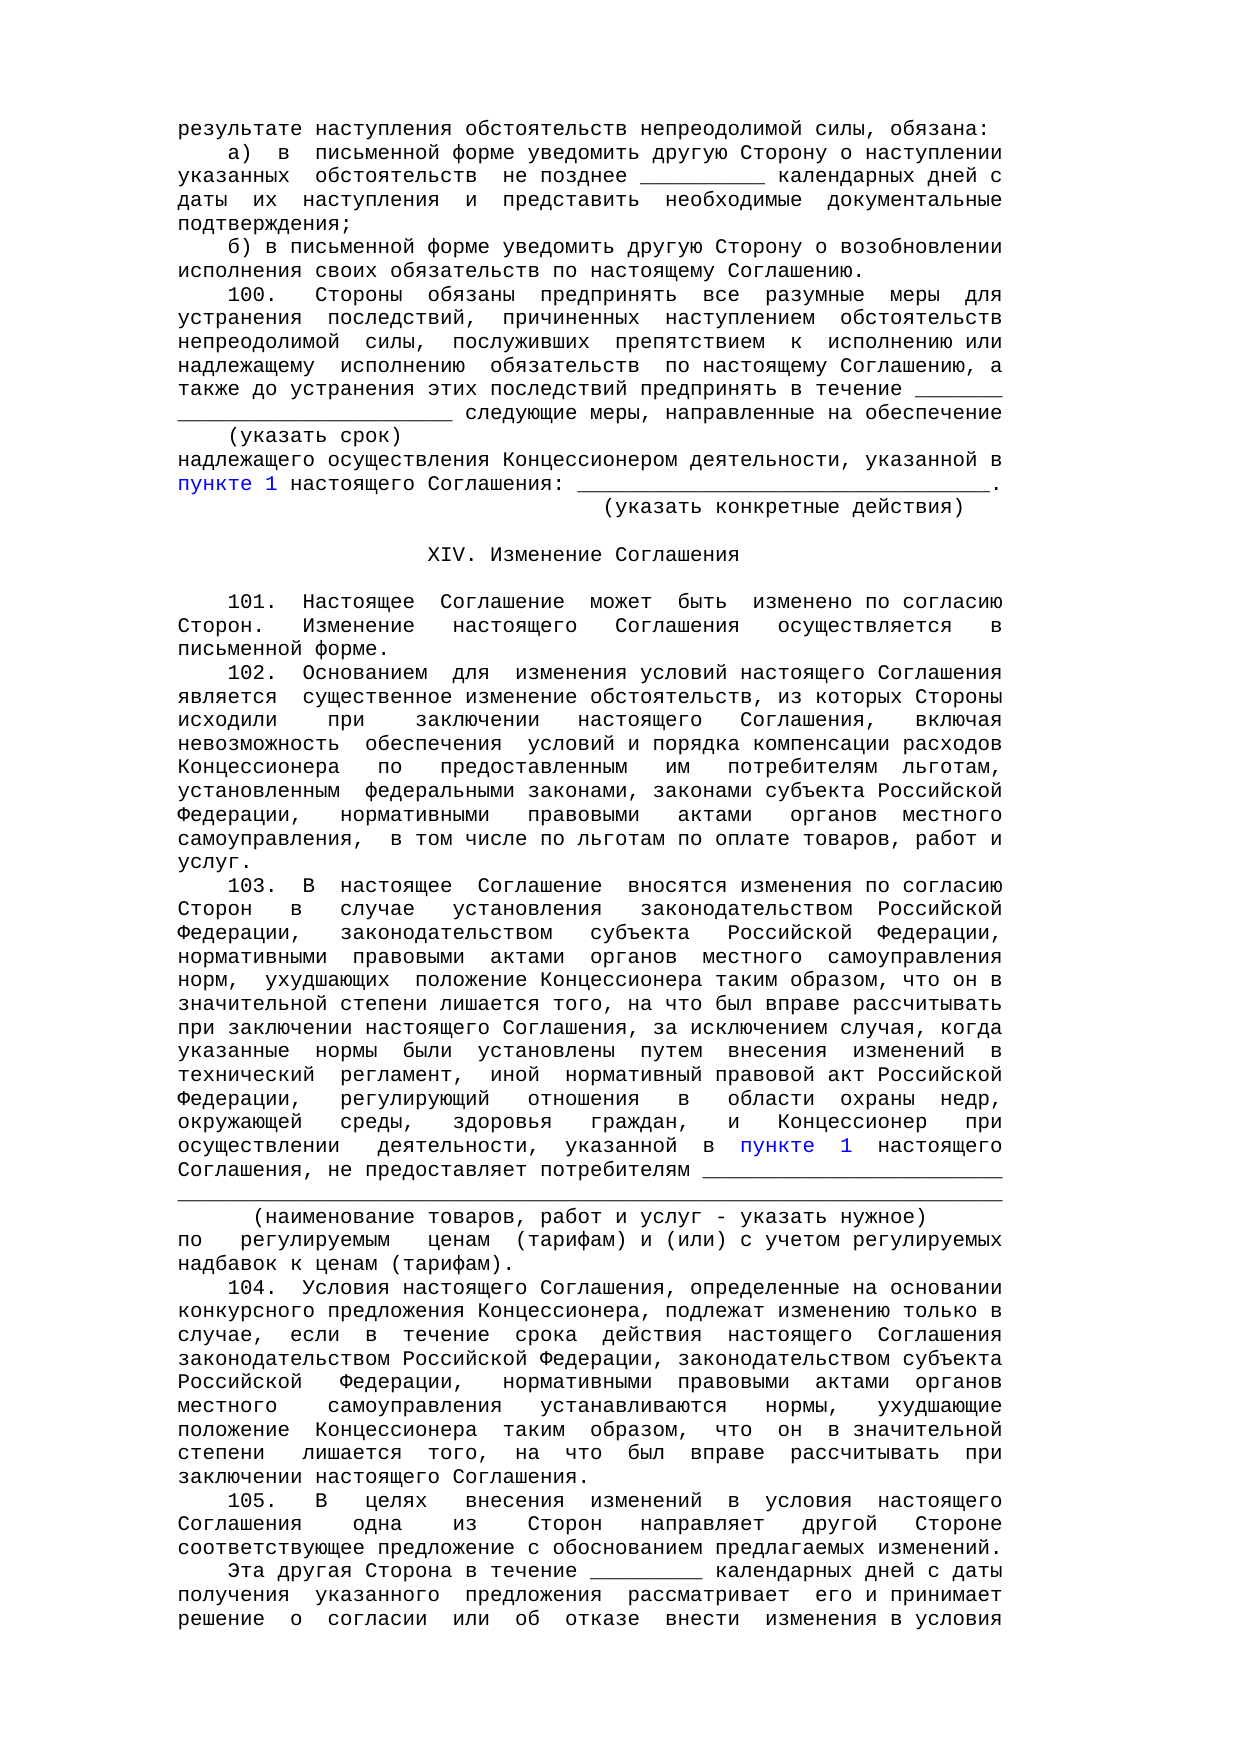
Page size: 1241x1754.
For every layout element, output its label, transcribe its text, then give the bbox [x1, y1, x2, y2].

text степени лишается того, на что был вправе рассчитывать при [177, 1442, 1152, 1466]
text услуг. [177, 851, 1152, 875]
text а) в письменной форме уведомить другую Сторону о наступлении [177, 142, 1152, 165]
text Соглашения одна из Сторон направляет другой Стороне [177, 1513, 1152, 1537]
text конкурсного предложения Концессионера, подлежат изменению только в [177, 1300, 1152, 1324]
text Российской Федерации, нормативными правовыми актами органов [177, 1371, 1152, 1395]
text установленным федеральными законами, законами субъекта Российской [177, 780, 1152, 804]
text норм, ухудшающих положение Концессионера таким образом, что он в [177, 969, 1152, 993]
text ______________________ следующие меры, направленные на обеспечение [177, 402, 1152, 426]
text 103. В настоящее Соглашение вносятся изменения по согласию [177, 875, 1152, 898]
text также до устранения этих последствий предпринять в течение _______ [177, 378, 1152, 402]
text даты их наступления и представить необходимые документальные [177, 189, 1152, 213]
text 104. Условия настоящего Соглашения, определенные на основании [177, 1277, 1152, 1300]
text письменной форме. [177, 638, 1152, 662]
text указанных обстоятельств не позднее __________ календарных дней с [177, 165, 1152, 189]
text технический регламент, иной нормативный правовой акт Российской [177, 1064, 1152, 1088]
text нормативными правовыми актами органов местного самоуправления [177, 946, 1152, 969]
text пункте 1 настоящего Соглашения: _________________________________. [177, 473, 1152, 496]
text (наименование товаров, работ и услуг - указать нужное) [177, 1206, 1152, 1229]
text соответствующее предложение с обоснованием предлагаемых изменений. [177, 1537, 1152, 1561]
text Эта другая Сторона в течение _________ календарных дней с даты [177, 1561, 1152, 1584]
text Федерации, регулирующий отношения в области охраны недр, [177, 1088, 1152, 1111]
text Концессионера по предоставленным им потребителям льготам, [177, 757, 1152, 780]
text случае, если в течение срока действия настоящего Соглашения [177, 1324, 1152, 1348]
text подтверждения; [177, 213, 1152, 236]
text положение Концессионера таким образом, что он в значительной [177, 1419, 1152, 1442]
text 100. Стороны обязаны предпринять все разумные меры для [177, 284, 1152, 307]
text Сторон в случае установления законодательством Российской [177, 898, 1152, 922]
text б) в письменной форме уведомить другую Сторону о возобновлении [177, 236, 1152, 260]
text надбавок к ценам (тарифам). [177, 1253, 1152, 1277]
text осуществлении деятельности, указанной в пункте 1 настоящего [177, 1135, 1152, 1158]
text является существенное изменение обстоятельств, из которых Стороны [177, 686, 1152, 709]
text исходили при заключении настоящего Соглашения, включая [177, 709, 1152, 733]
text заключении настоящего Соглашения. [177, 1466, 1152, 1489]
text __________________________________________________________________ [177, 1182, 1152, 1206]
text 105. В целях внесения изменений в условия настоящего [177, 1489, 1152, 1513]
text по регулируемым ценам (тарифам) и (или) с учетом регулируемых [177, 1229, 1152, 1253]
text при заключении настоящего Соглашения, за исключением случая, когда [177, 1017, 1152, 1040]
text надлежащего осуществления Концессионером деятельности, указанной в [177, 449, 1152, 473]
text невозможность обеспечения условий и порядка компенсации расходов [177, 733, 1152, 757]
text непреодолимой силы, послуживших препятствием к исполнению или [177, 331, 1152, 354]
text самоуправления, в том числе по льготам по оплате товаров, работ и [177, 827, 1152, 851]
text законодательством Российской Федерации, законодательством субъекта [177, 1348, 1152, 1371]
text Сторон. Изменение настоящего Соглашения осуществляется в [177, 615, 1152, 638]
text значительной степени лишается того, на что был вправе рассчитывать [177, 993, 1152, 1017]
text 102. Основанием для изменения условий настоящего Соглашения [177, 662, 1152, 686]
text окружающей среды, здоровья граждан, и Концессионер при [177, 1111, 1152, 1135]
text Федерации, нормативными правовыми актами органов местного [177, 804, 1152, 827]
text устранения последствий, причиненных наступлением обстоятельств [177, 307, 1152, 331]
text указанные нормы были установлены путем внесения изменений в [177, 1040, 1152, 1064]
text 101. Настоящее Соглашение может быть изменено по согласию [177, 591, 1152, 615]
text надлежащему исполнению обязательств по настоящему Соглашению, а [177, 354, 1152, 378]
text результате наступления обстоятельств непреодолимой силы, обязана: [177, 118, 1152, 142]
text (указать срок) [177, 426, 1152, 449]
text решение о согласии или об отказе внести изменения в условия [177, 1608, 1152, 1631]
text исполнения своих обязательств по настоящему Соглашению. [177, 260, 1152, 284]
text XIV. Изменение Соглашения [177, 544, 1152, 567]
text (указать конкретные действия) [177, 496, 1152, 520]
text Федерации, законодательством субъекта Российской Федерации, [177, 922, 1152, 946]
text получения указанного предложения рассматривает его и принимает [177, 1584, 1152, 1608]
text местного самоуправления устанавливаются нормы, ухудшающие [177, 1395, 1152, 1419]
text Соглашения, не предоставляет потребителям ________________________ [177, 1158, 1152, 1182]
